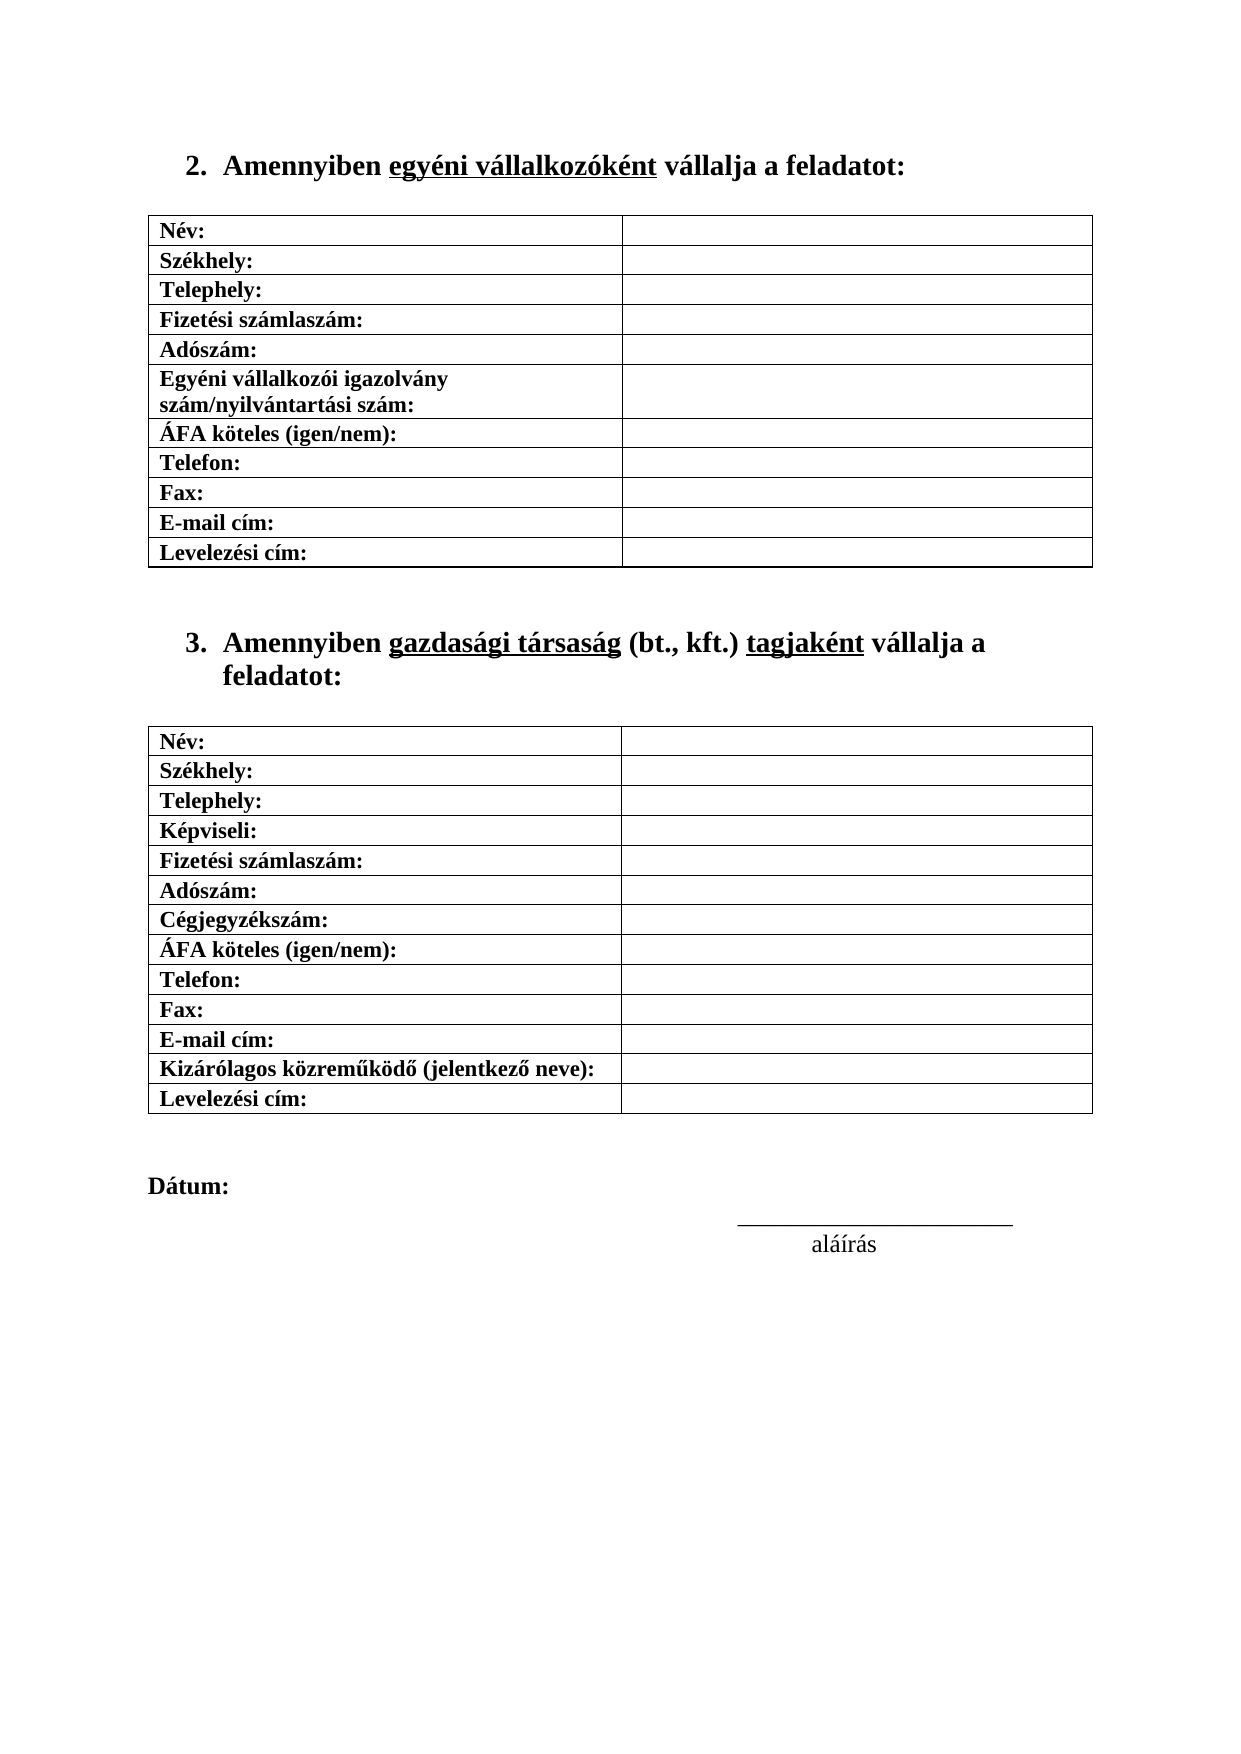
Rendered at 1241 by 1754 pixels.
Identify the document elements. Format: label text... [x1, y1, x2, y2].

table_cell [623, 538, 1092, 566]
table_cell E-mail cím: [149, 508, 622, 537]
table_cell Kizárólagos közreműködő (jelentkező neve): [149, 1054, 621, 1083]
list Amennyiben egyéni vállalkozóként vállalja a feladatot: [185, 148, 1093, 181]
table_cell ÁFA köteles (igen/nem): [149, 419, 622, 447]
table_cell [622, 1025, 1092, 1053]
table_cell Telephely: [149, 786, 621, 815]
table_cell [623, 335, 1092, 364]
table_cell [622, 846, 1092, 874]
table_cell [622, 1054, 1092, 1083]
table_cell [622, 995, 1092, 1023]
table_header Név: [149, 727, 621, 755]
table_cell [623, 508, 1092, 537]
table_cell [623, 478, 1092, 507]
table_cell Fax: [149, 995, 621, 1023]
table_cell Cégjegyzékszám: [149, 905, 621, 934]
table_cell Székhely: [149, 756, 621, 785]
table_header [622, 727, 1092, 755]
table_cell Levelezési cím: [149, 1084, 621, 1113]
table_cell Levelezési cím: [149, 538, 622, 566]
text Dátum: [148, 1171, 1093, 1200]
table_cell Fax: [149, 478, 622, 507]
table_cell [623, 365, 1092, 417]
table_cell [622, 905, 1092, 934]
list Amennyiben gazdasági társaság (bt., kft.) tagjaként vállalja a feladatot: [185, 625, 1093, 692]
table_cell [623, 305, 1092, 334]
table_cell Fizetési számlaszám: [149, 846, 621, 874]
table_cell [623, 448, 1092, 477]
table_cell Telefon: [149, 448, 622, 477]
table_cell Képviseli: [149, 816, 621, 845]
table_cell Székhely: [149, 246, 622, 274]
text aláírás [148, 1229, 1093, 1258]
table_cell [622, 786, 1092, 815]
table_cell ÁFA köteles (igen/nem): [149, 935, 621, 964]
table_header Név: [149, 216, 622, 244]
table_cell Telefon: [149, 965, 621, 994]
table_cell Fizetési számlaszám: [149, 305, 622, 334]
table_cell [622, 756, 1092, 785]
text ______________________ [148, 1200, 1093, 1229]
table_cell [622, 876, 1092, 904]
table_cell [623, 246, 1092, 274]
table_cell [622, 935, 1092, 964]
table_cell [622, 965, 1092, 994]
table_cell Adószám: [149, 335, 622, 364]
table_cell Adószám: [149, 876, 621, 904]
table_cell E-mail cím: [149, 1025, 621, 1053]
table_cell Egyéni vállalkozói igazolvány szám/nyilvántartási szám: [149, 365, 622, 417]
table_cell [622, 1084, 1092, 1113]
table_cell Telephely: [149, 275, 622, 304]
table_cell [622, 816, 1092, 845]
table_cell [623, 419, 1092, 447]
table_header [623, 216, 1092, 244]
table_cell [623, 275, 1092, 304]
